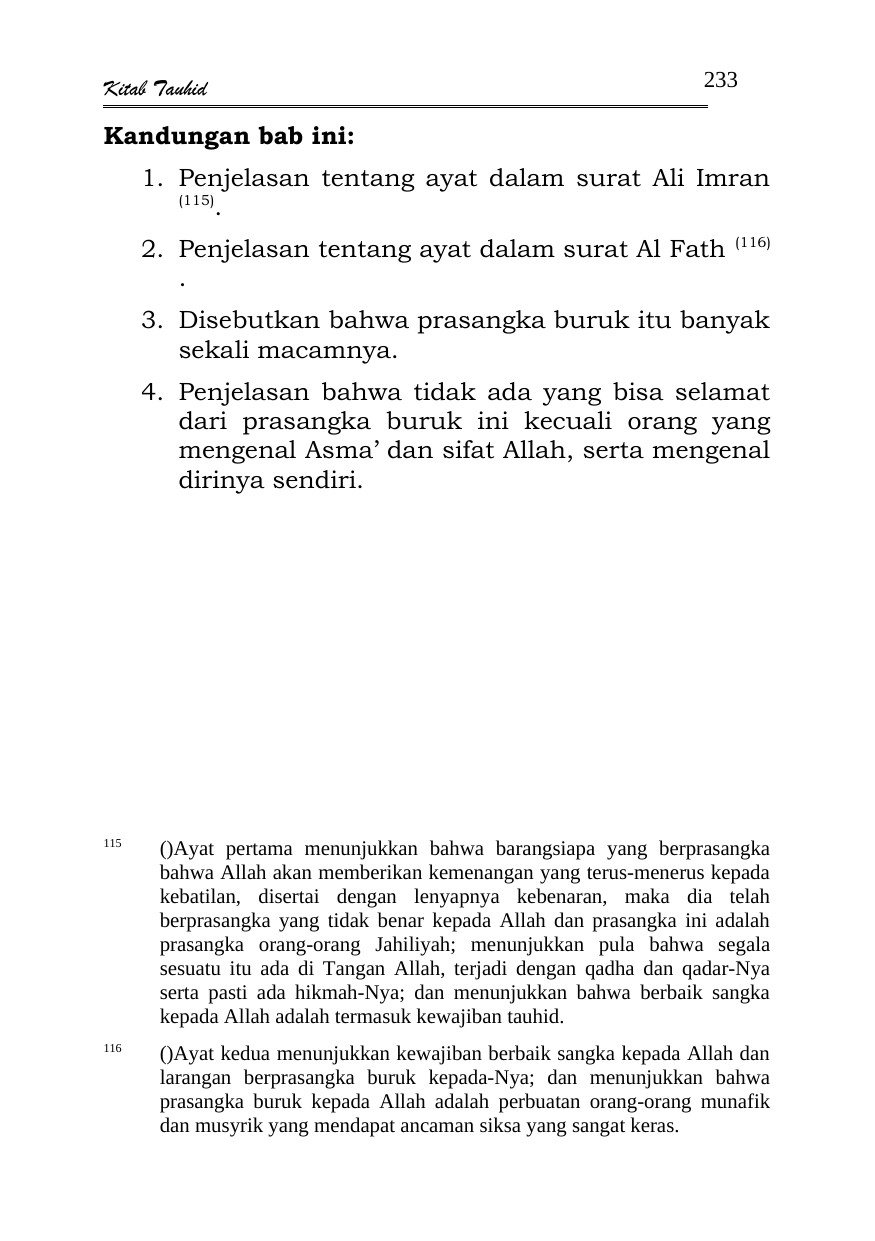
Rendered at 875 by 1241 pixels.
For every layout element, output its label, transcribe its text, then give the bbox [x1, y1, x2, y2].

list Penjelasan bahwa tidak ada yang bisa selamat dari prasangka buruk ini kecuali orang yang mengenal Asma’ dan sifat Allah, serta mengenal dirinya sendiri. [141, 376, 771, 494]
text Kandungan bab ini: [103, 121, 771, 150]
list Disebutkan bahwa prasangka buruk itu banyak sekali macamnya. [141, 305, 771, 364]
list Penjelasan tentang ayat dalam surat Ali Imran (). [141, 163, 771, 221]
list Penjelasan tentang ayat dalam Al Fath () . [141, 234, 771, 293]
